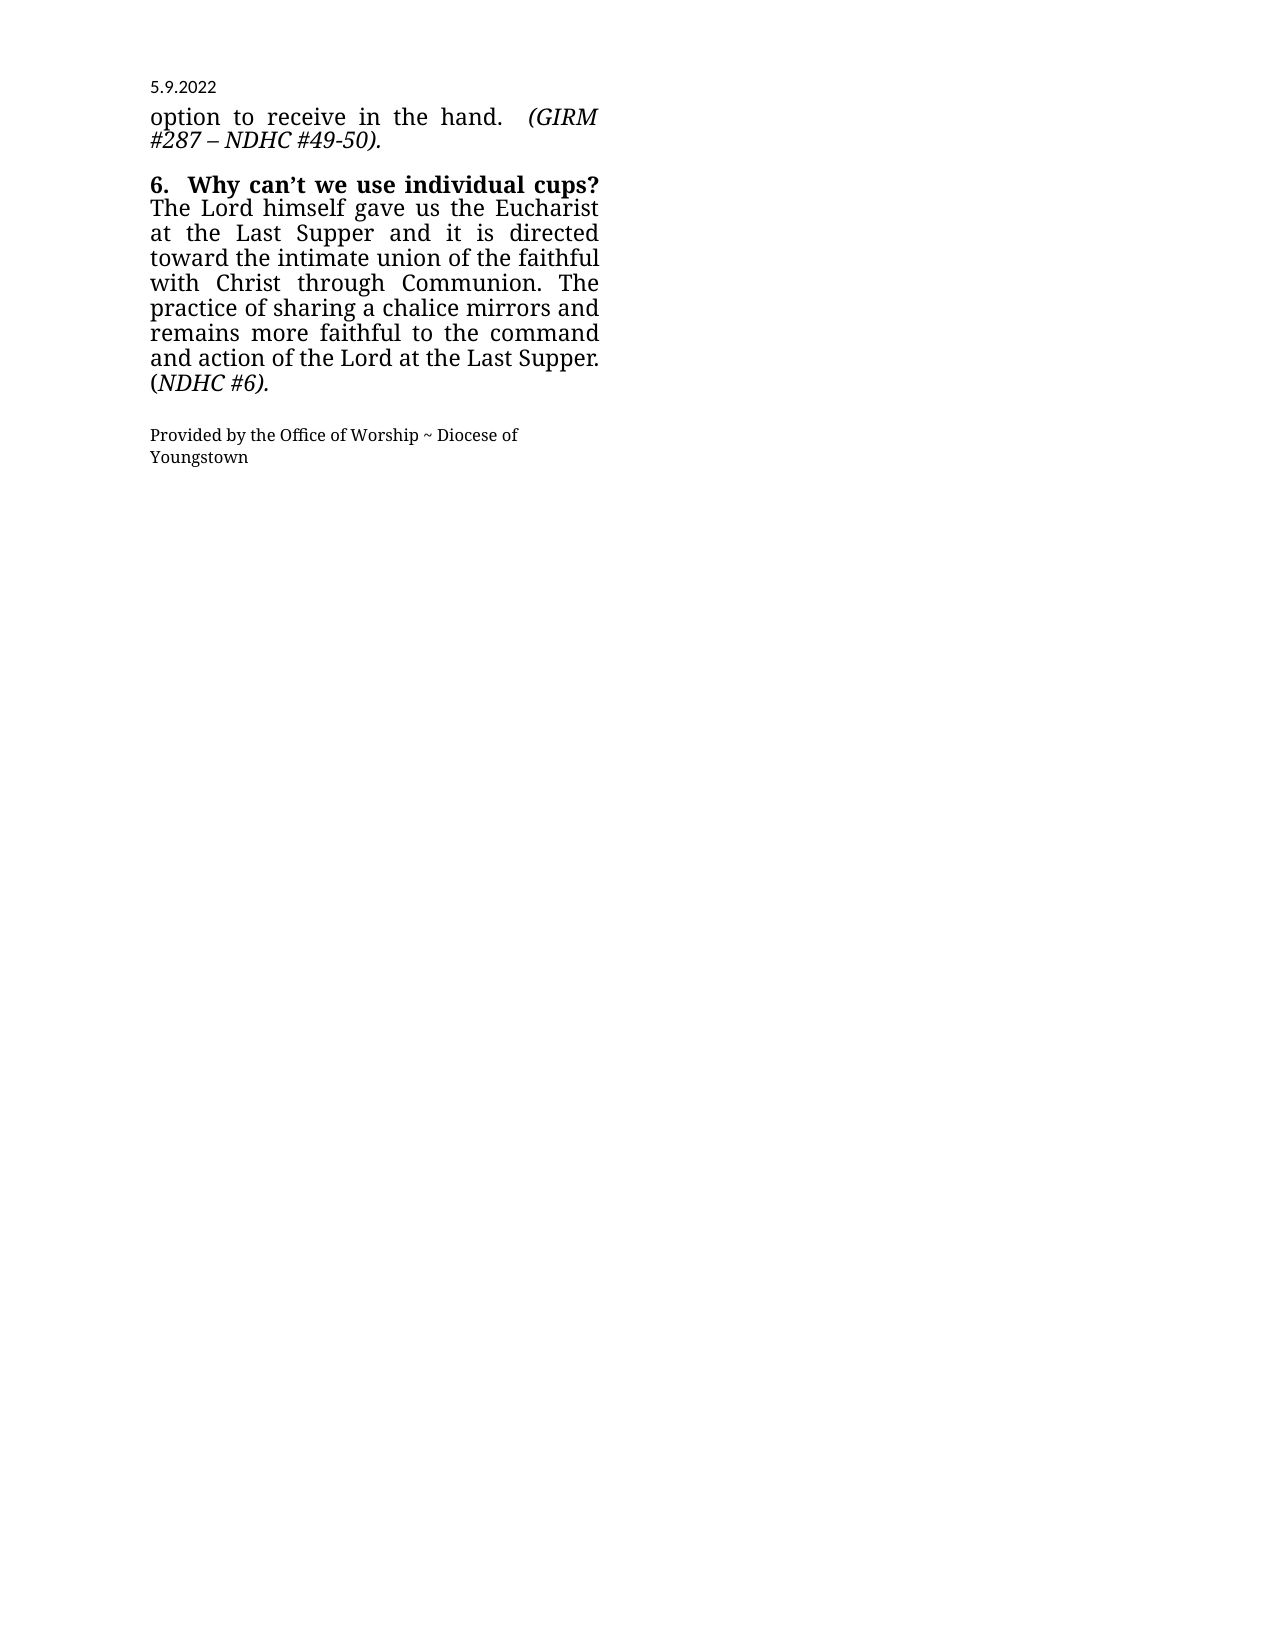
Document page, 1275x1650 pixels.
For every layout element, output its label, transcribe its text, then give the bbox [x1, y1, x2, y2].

text Provided by the Office of Worship ~ Diocese of Youngstown [150, 423, 600, 468]
text 6. Why can’t we use individual cups? The Lord himself gave us the Eucharist at the Last Supper and it is directed toward the intimate union of the faithful with Christ through Communion. The practice of sharing a chalice mirrors and remains more faithful to the command and action of the Lord at the Last Supper. (NDHC #6). [150, 173, 600, 398]
